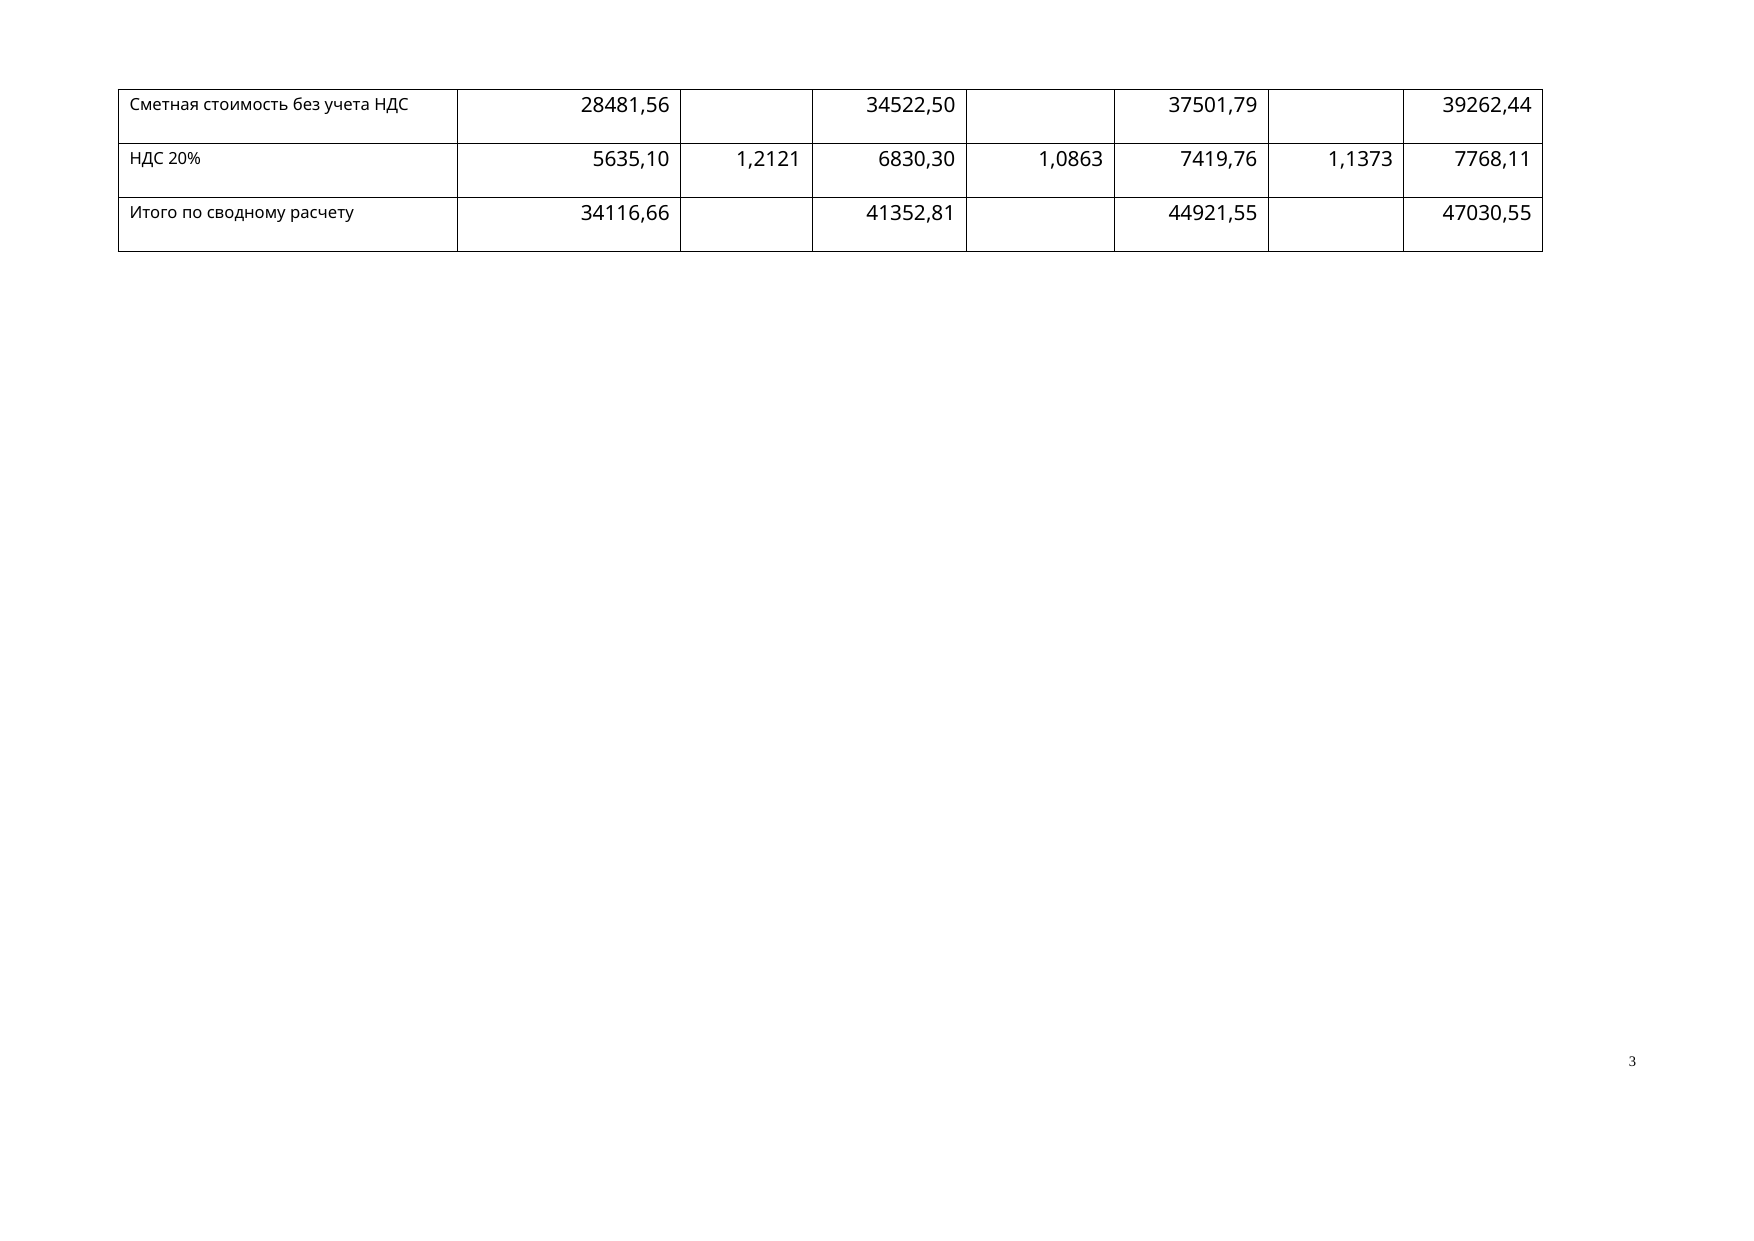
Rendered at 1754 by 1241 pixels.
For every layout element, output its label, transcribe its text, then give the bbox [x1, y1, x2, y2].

table_cell [681, 90, 812, 143]
table_cell Сметная стоимость без учета НДС [119, 90, 457, 143]
table_cell 39262,44 [1404, 90, 1542, 143]
table_cell 5635,10 [458, 144, 680, 197]
table_cell 47030,55 [1404, 198, 1542, 251]
table_cell [967, 90, 1114, 143]
table_cell 44921,55 [1115, 198, 1268, 251]
table_cell [1269, 198, 1403, 251]
table_cell [1269, 90, 1403, 143]
table_cell 34522,50 [813, 90, 966, 143]
table_cell 34116,66 [458, 198, 680, 251]
table_cell 1,1373 [1269, 144, 1403, 197]
table_cell 7768,11 [1404, 144, 1542, 197]
table_cell 1,2121 [681, 144, 812, 197]
table_cell 7419,76 [1115, 144, 1268, 197]
table_cell НДС 20% [119, 144, 457, 197]
table_cell 28481,56 [458, 90, 680, 143]
table_cell Итого по сводному расчету [119, 198, 457, 251]
table_cell [967, 198, 1114, 251]
table_cell 37501,79 [1115, 90, 1268, 143]
table_cell 1,0863 [967, 144, 1114, 197]
table_cell 41352,81 [813, 198, 966, 251]
table_cell 6830,30 [813, 144, 966, 197]
table_cell [681, 198, 812, 251]
